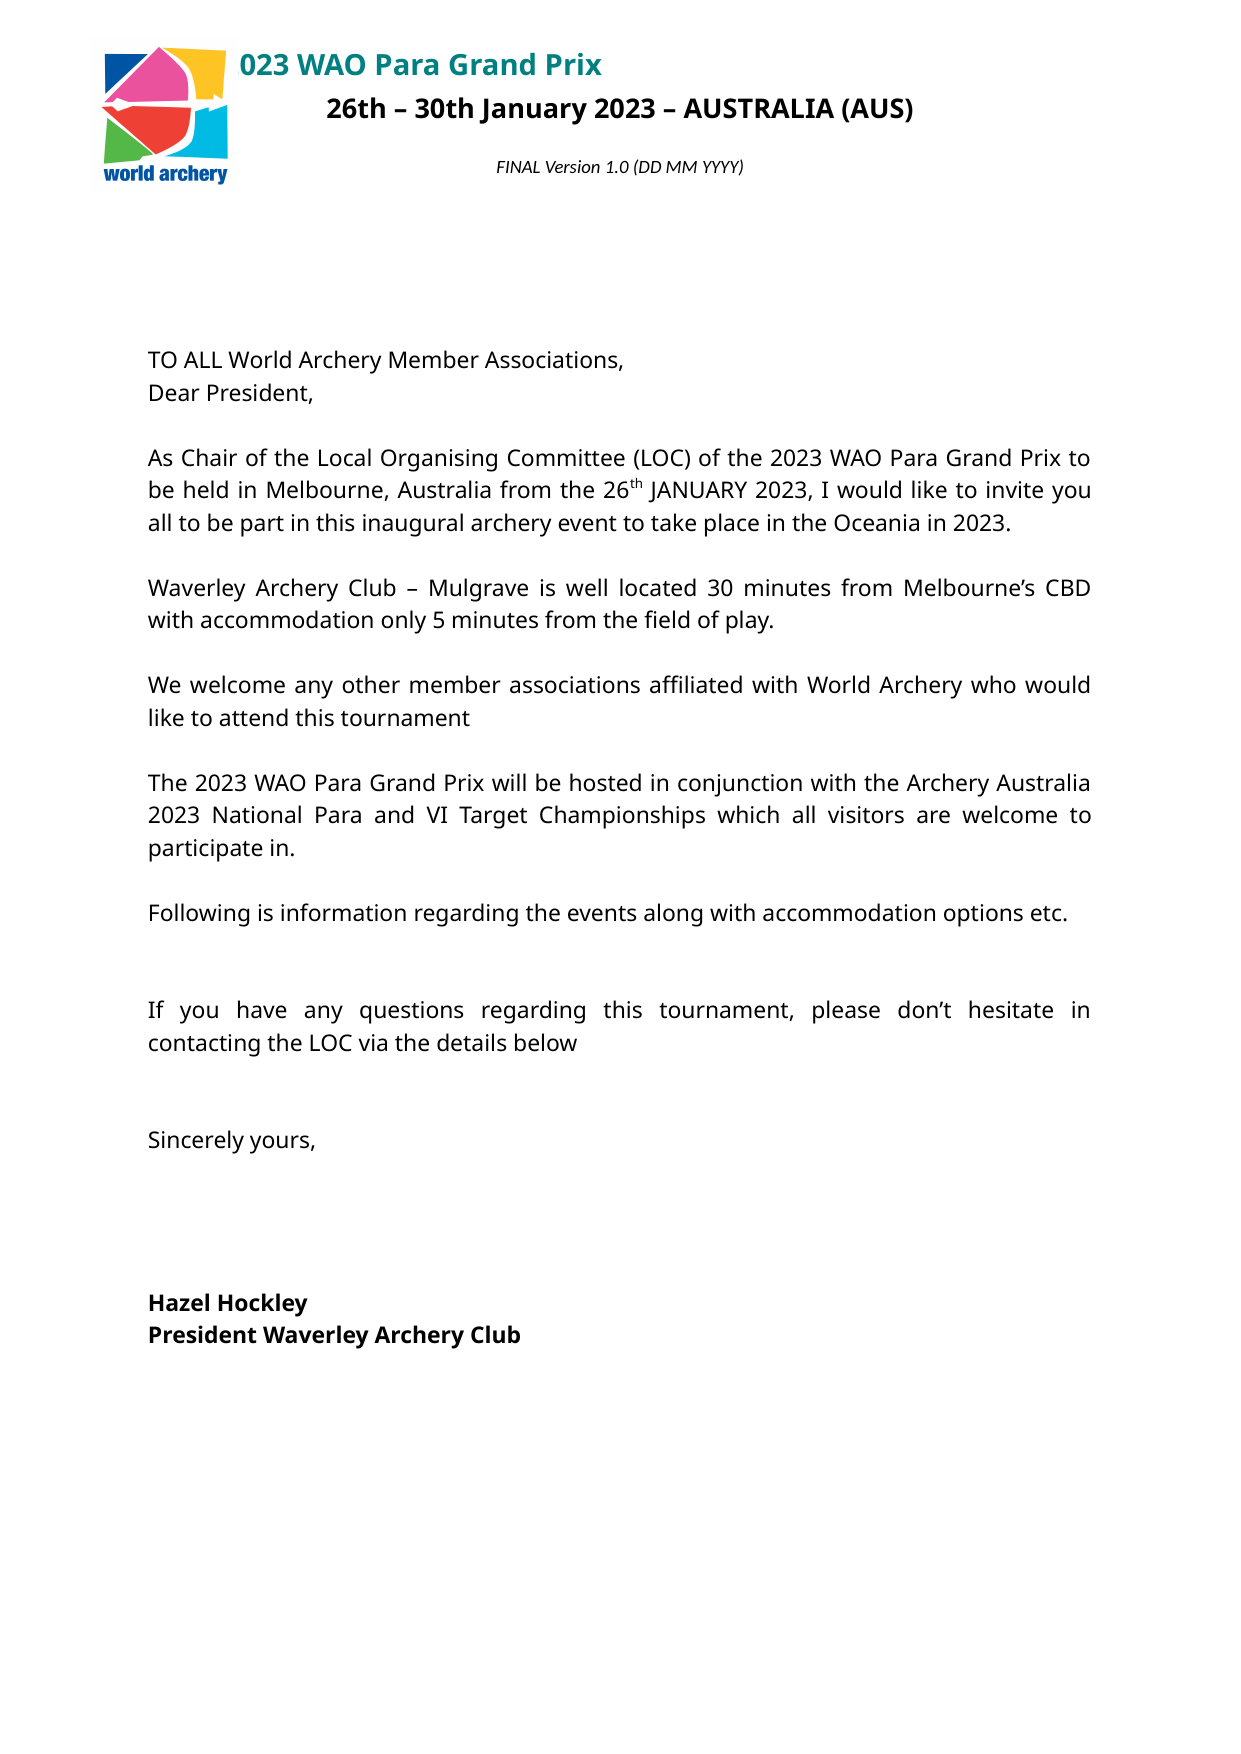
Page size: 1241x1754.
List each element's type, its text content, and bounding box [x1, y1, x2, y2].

text As Chair of the Local Organising Committee (LOC) of the 2023 WAO Para Grand Prix to be held in Melbourne, Australia from the 26th JANUARY 2023, I would like to invite you all to be part in this inaugural archery event to take place in the Oceania in 2023. [148, 441, 1092, 539]
text Waverley Archery Club – Mulgrave is well located 30 minutes from Melbourne’s CBD with accommodation only 5 minutes from the field of play. [148, 571, 1092, 636]
text We welcome any other member associations affiliated with World Archery who would like to attend this tournament [148, 669, 1092, 734]
picture [90, 37, 239, 192]
text Hazel Hockley [148, 1286, 1092, 1319]
text Dear President, [148, 376, 1092, 409]
text TO ALL World Archery Member Associations, [148, 344, 1092, 376]
text President Waverley Archery Club [148, 1319, 1092, 1351]
text The 2023 WAO Para Grand Prix will be hosted in conjunction with the Archery Australia 2023 National Para and VI Target Championships which all visitors are welcome to participate in. [148, 766, 1092, 864]
text Following is information regarding the events along with accommodation options etc. [148, 896, 1092, 929]
text If you have any questions regarding this tournament, please don’t hesitate in contacting the LOC via the details below [148, 994, 1092, 1059]
text Sincerely yours, [148, 1124, 1092, 1156]
